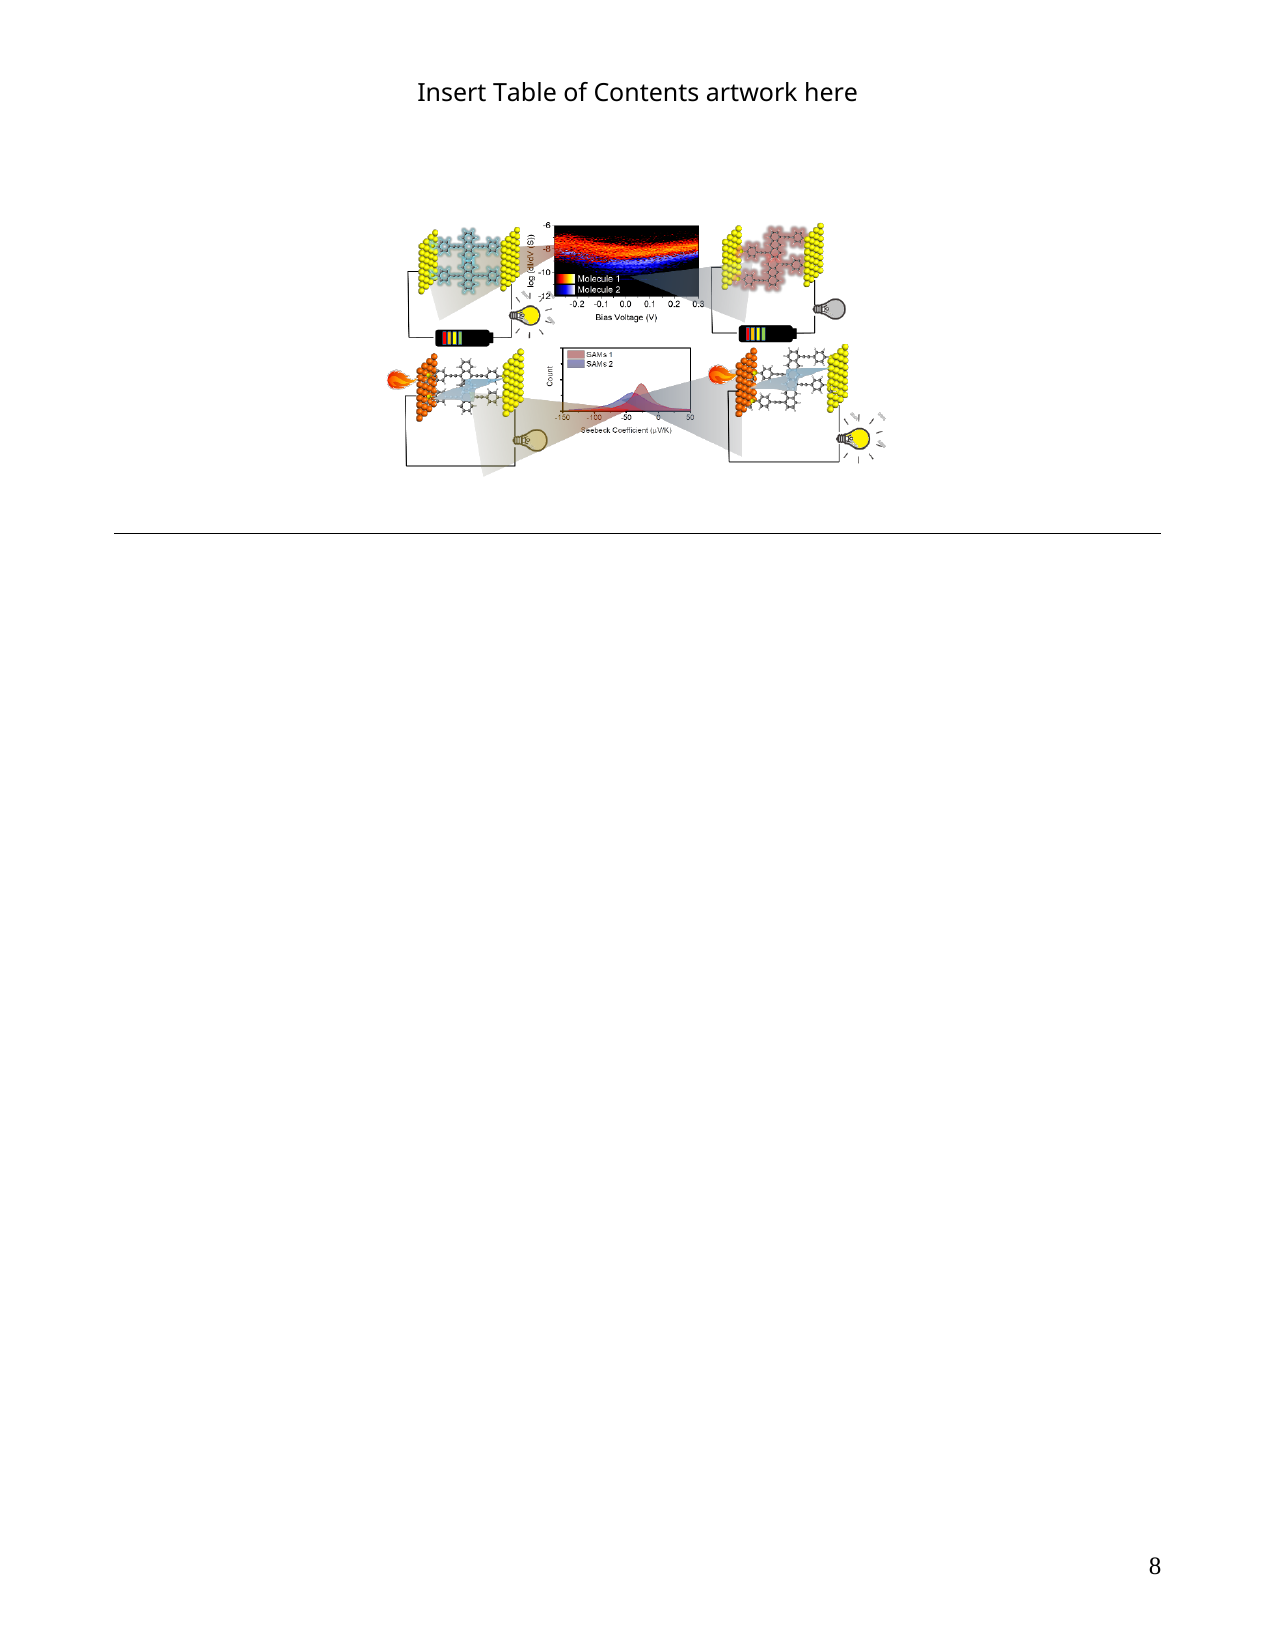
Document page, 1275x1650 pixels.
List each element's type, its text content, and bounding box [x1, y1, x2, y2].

picture [386, 193, 889, 477]
text Insert Table of Contents artwork here [114, 75, 1161, 109]
